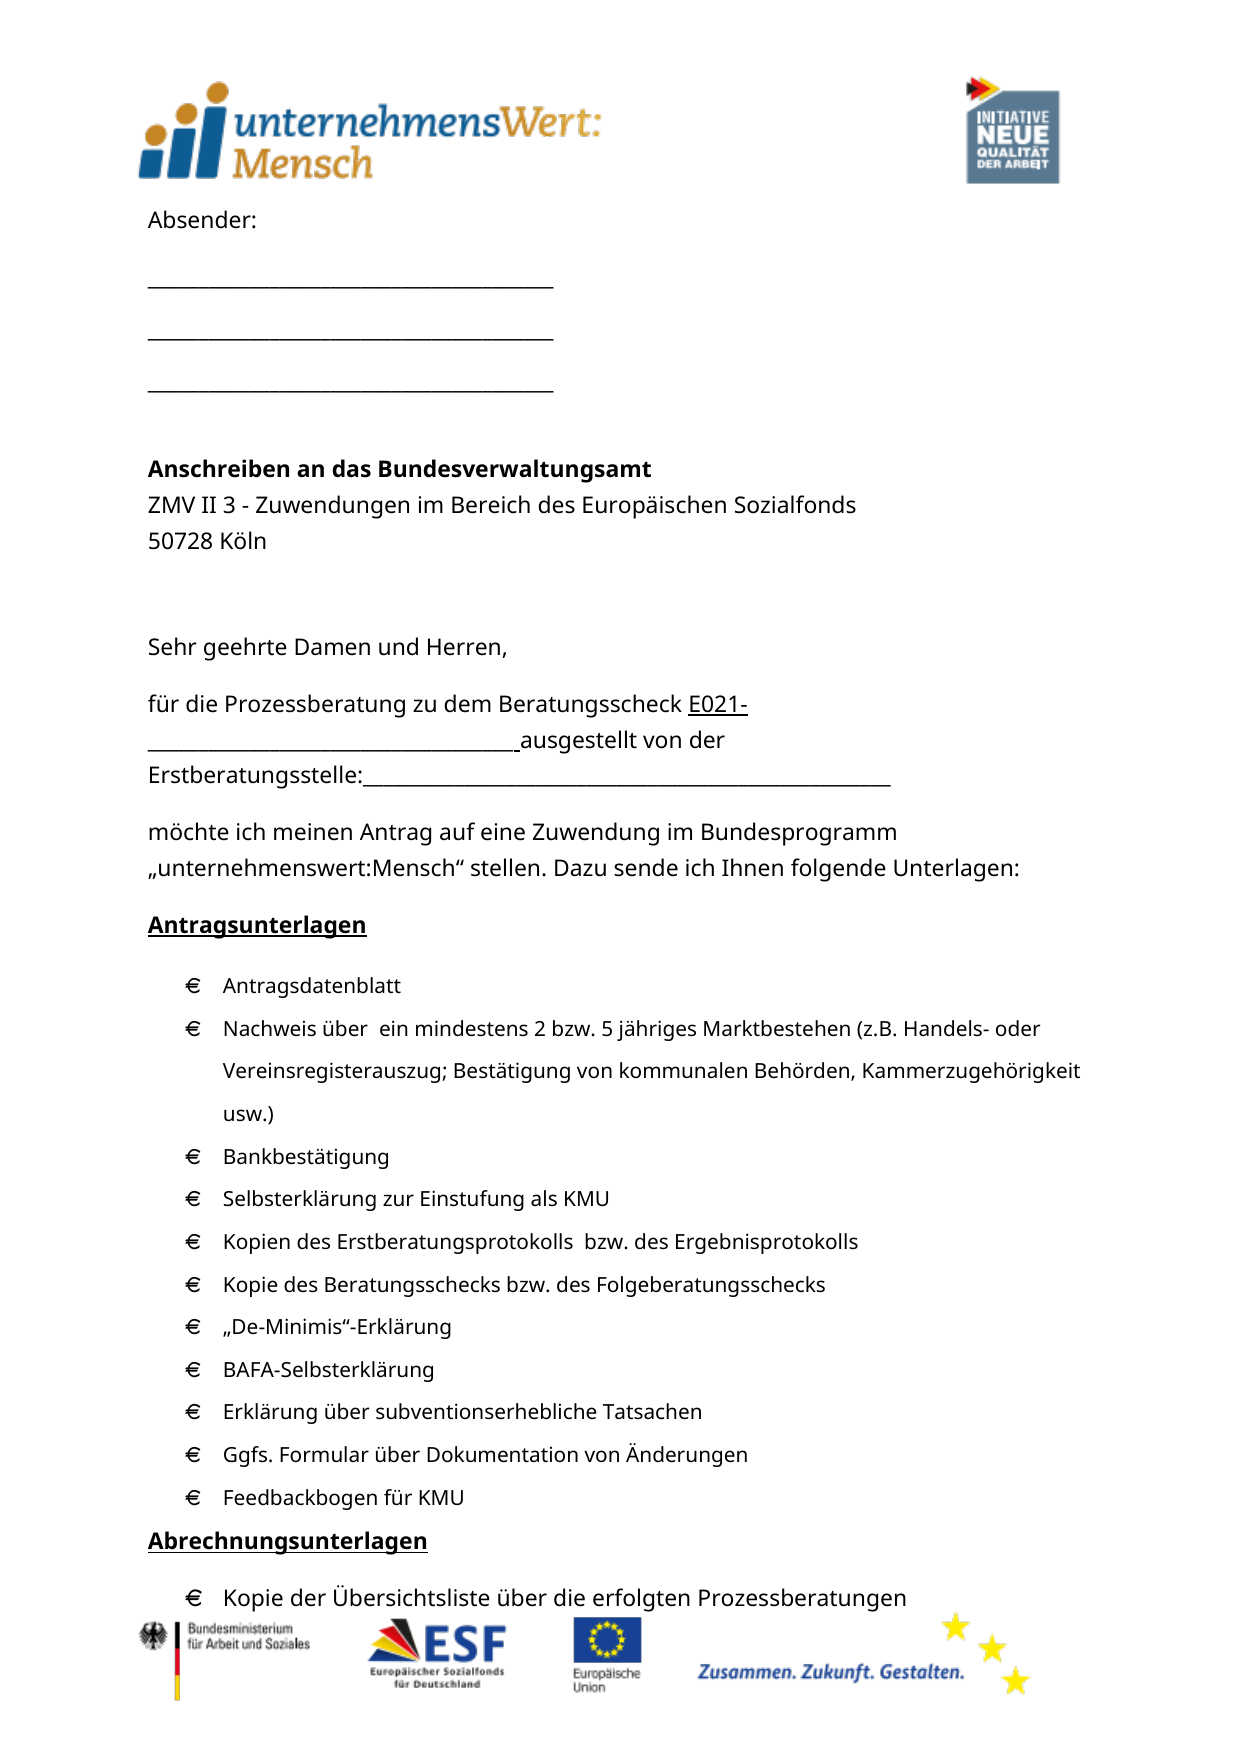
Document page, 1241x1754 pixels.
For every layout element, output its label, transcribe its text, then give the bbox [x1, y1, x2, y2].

text Anschreiben an das Bundesverwaltungsamt [148, 453, 1093, 484]
list Bankbestätigung [185, 1142, 1093, 1170]
text ________________________________________ [148, 313, 1093, 344]
text möchte ich meinen Antrag auf eine Zuwendung im Bundesprogramm „unternehmenswert:Mensch“ stellen. Dazu sende ich Ihnen folgende Unterlagen: [148, 816, 1093, 883]
text ZMV II 3 - Zuwendungen im Bereich des Europäischen Sozialfonds [148, 489, 1093, 521]
list Feedbackbogen für KMU [185, 1483, 1093, 1511]
text ________________________________________ [148, 365, 1093, 397]
text Sehr geehrte Damen und Herren, [148, 631, 1093, 662]
list BAFA-Selbsterklärung [185, 1355, 1093, 1383]
text Abrechnungsunterlagen [148, 1525, 1093, 1557]
text 50728 Köln [148, 525, 1093, 556]
list Kopien des Erstberatungsprotokolls bzw. des Ergebnisprotokolls [185, 1227, 1093, 1256]
text Absender: [148, 204, 1093, 236]
text ________________________________________ [148, 261, 1093, 292]
list Kopie des Beratungsschecks bzw. des Folgeberatungsschecks [185, 1270, 1093, 1298]
list Erklärung über subventionserhebliche Tatsachen [185, 1397, 1093, 1426]
list „De-Minimis“-Erklärung [185, 1312, 1093, 1341]
list Selbsterklärung zur Einstufung als KMU [185, 1184, 1093, 1213]
text für die Prozessberatung zu dem Beratungsscheck E021-____________________________________ ausgestellt von der Erstberatungsstelle:____________________________________________________ [148, 688, 1093, 791]
list Ggfs. Formular über Dokumentation von Änderungen [185, 1440, 1093, 1468]
text Antragsunterlagen [148, 909, 1093, 940]
list Antragsdatenblatt [185, 971, 1093, 1000]
list Kopie der Übersichtsliste über die erfolgten Prozessberatungen [185, 1582, 1093, 1613]
list Nachweis über ein mindestens 2 bzw. 5 jähriges Marktbestehen (z.B. Handels- oder Vereinsregisterauszug; Bestätigung von kommunalen Behörden, Kammerzugehörigkeit usw.) [185, 1014, 1093, 1128]
